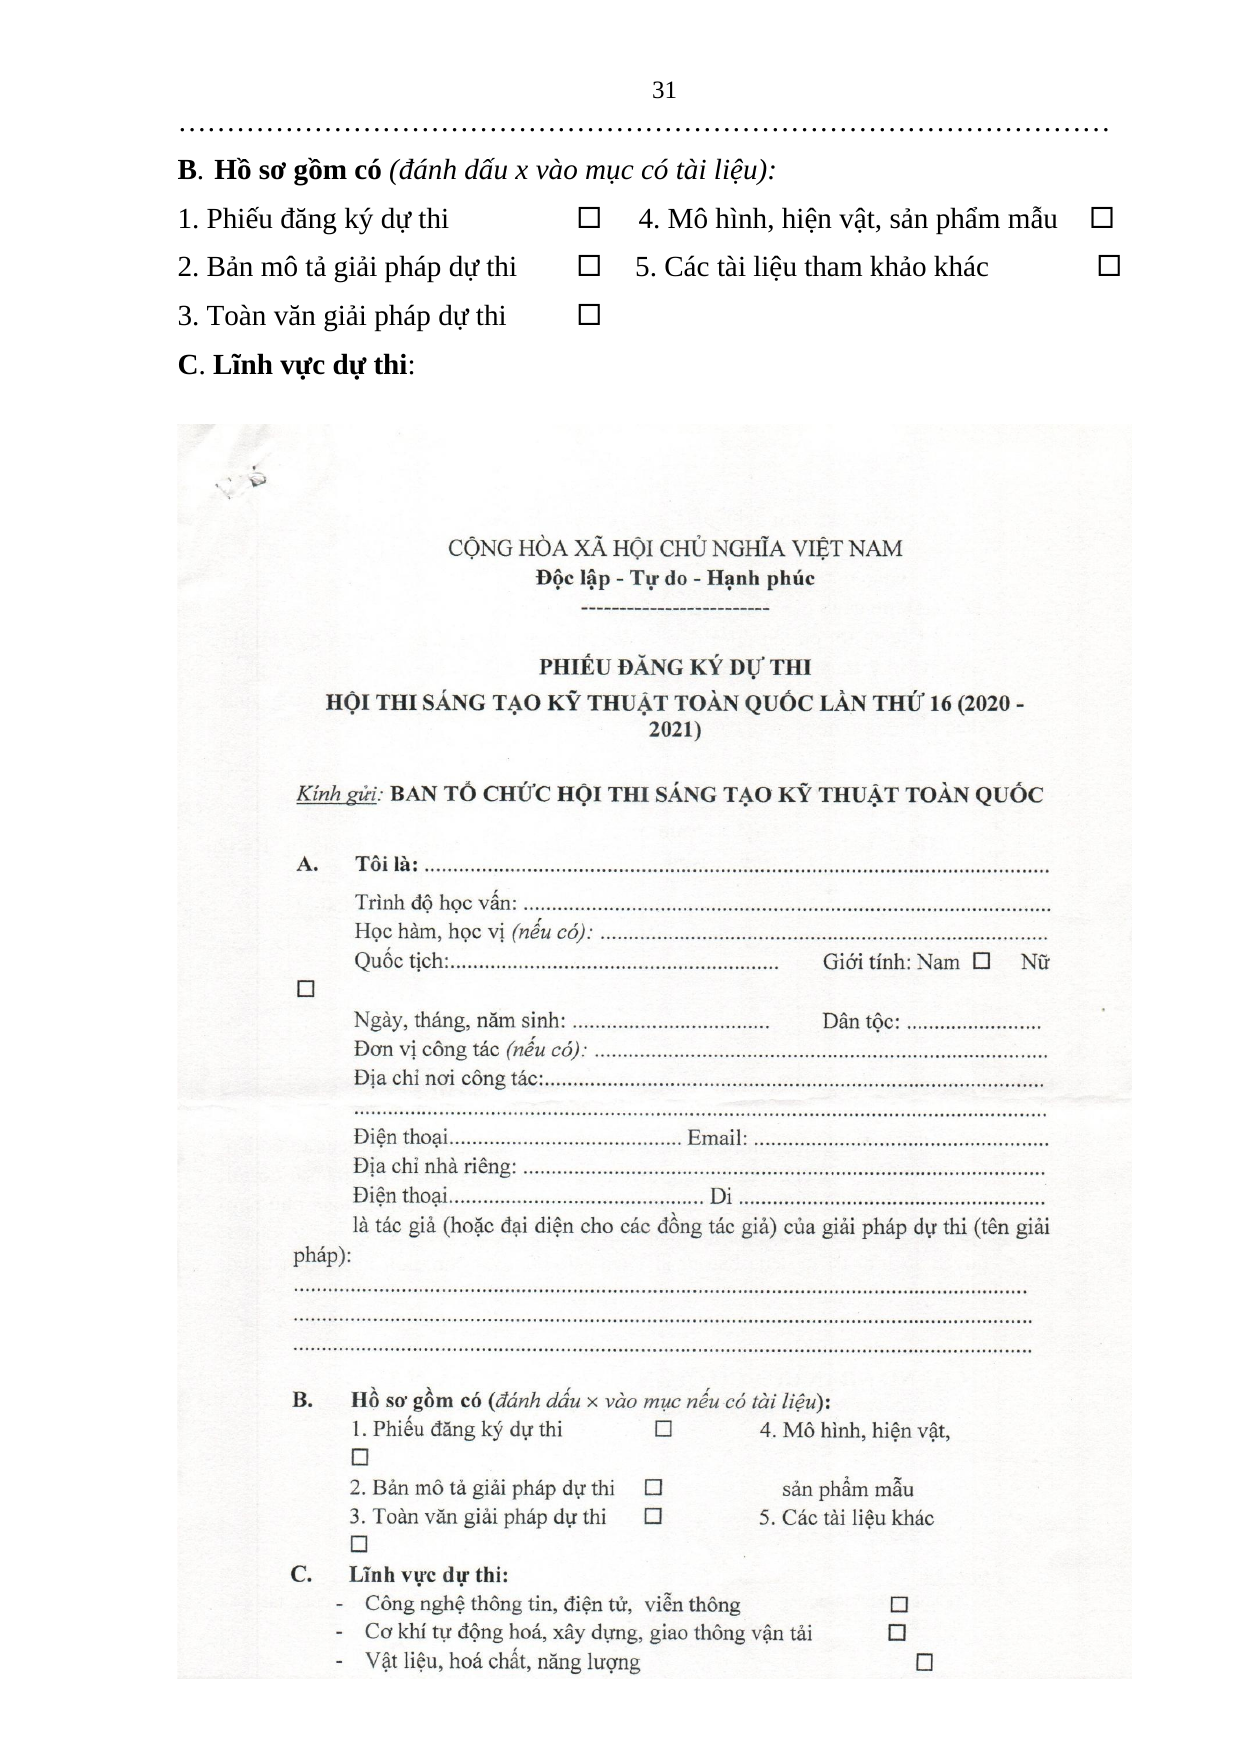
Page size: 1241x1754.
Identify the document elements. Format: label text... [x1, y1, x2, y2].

text 1. Phiếu đăng ký dự thi 4. Mô hình, hiện vật, sản phẩm mẫu [177, 201, 1151, 234]
picture [177, 424, 1132, 1679]
text …………………………………………………………………………………… [177, 104, 1151, 137]
text B. Hồ sơ gồm có (đánh dấu x vào mục có tài liệu): [177, 152, 1151, 186]
text 3. Toàn văn giải pháp dự thi [177, 298, 1151, 332]
text C. Lĩnh vực dự thi: [177, 347, 1151, 380]
text 2. Bản mô tả giải pháp dự thi 5. Các tài liệu tham khảo khác [177, 249, 1151, 283]
